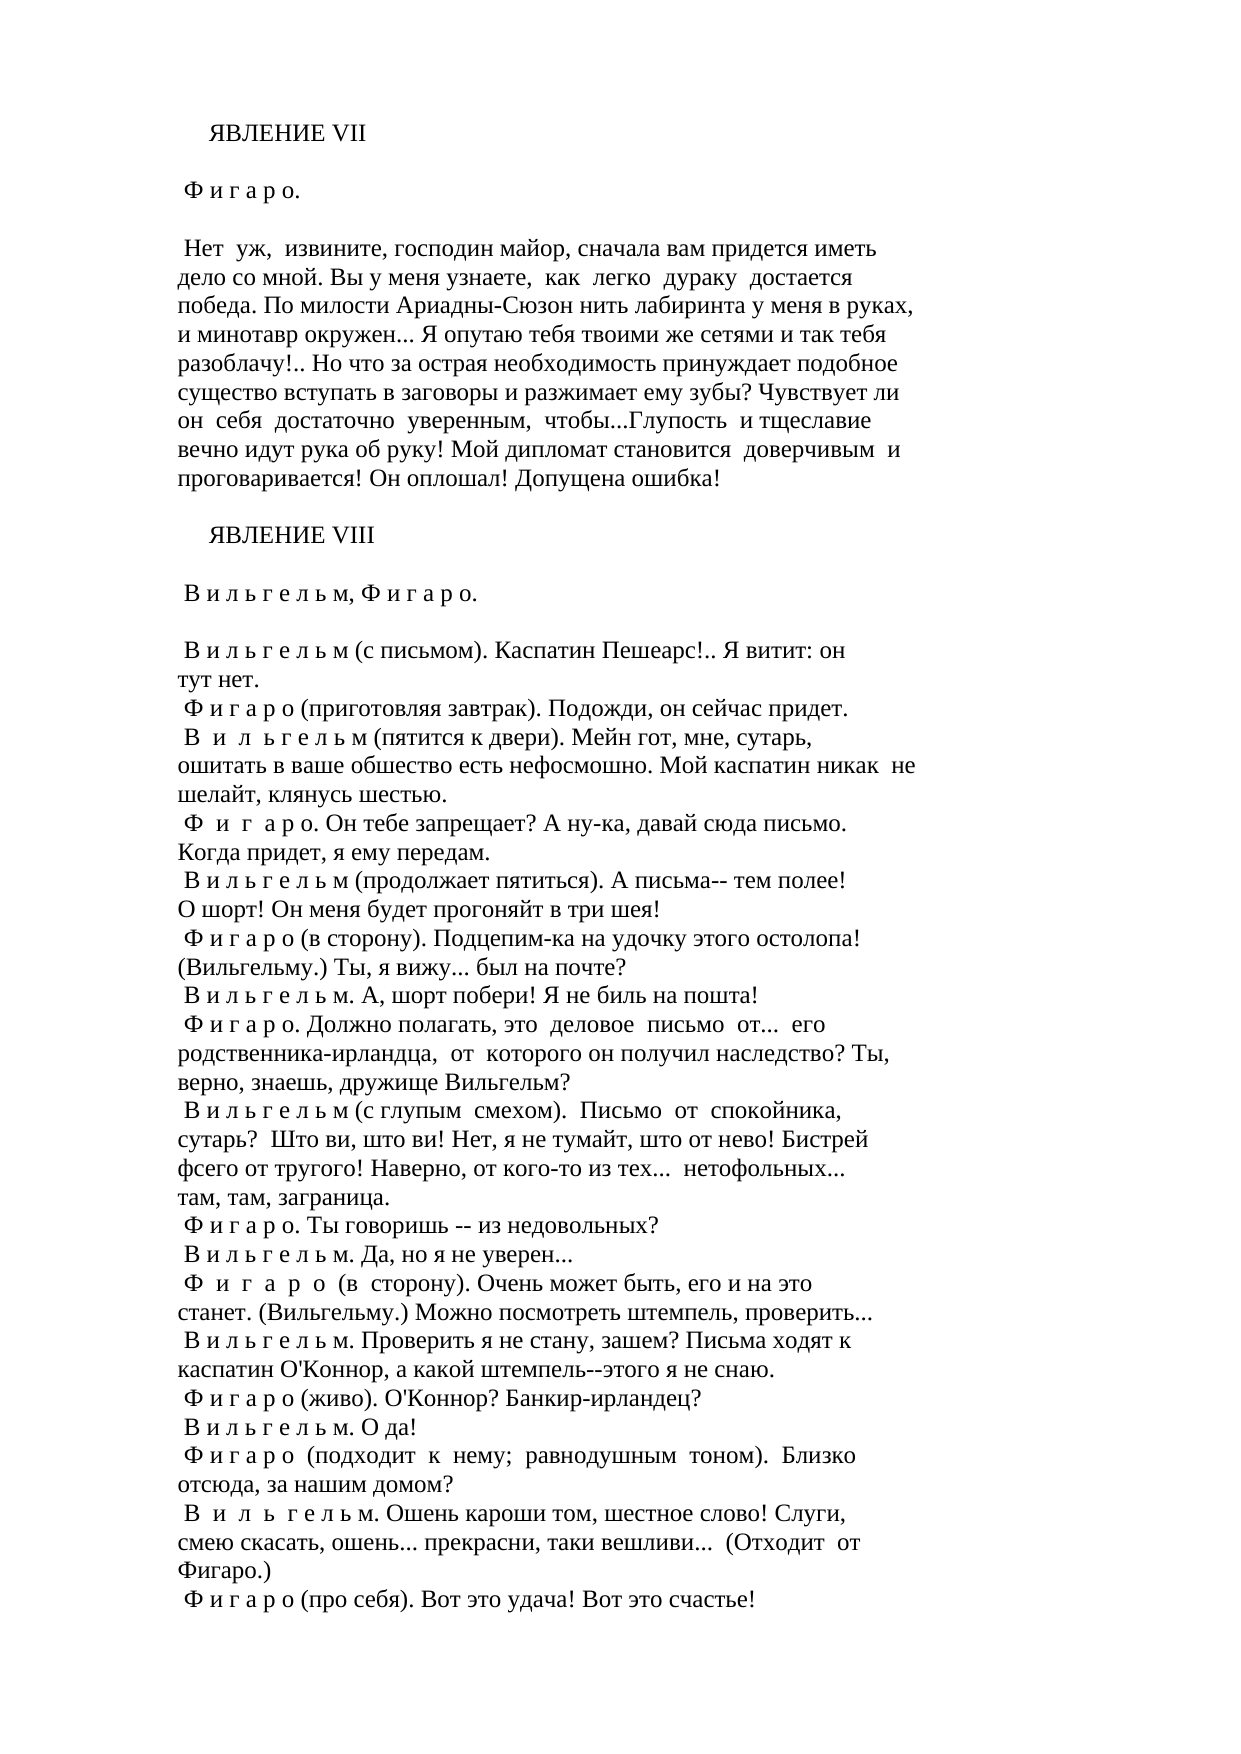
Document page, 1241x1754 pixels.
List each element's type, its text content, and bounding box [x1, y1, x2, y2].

text тут нет. [177, 664, 1152, 693]
text смею скасать, ошень... прекрасни, таки вешливи... (Отходит от [177, 1527, 1152, 1556]
text Ф и г а р о. [177, 176, 1152, 204]
text В и л ь г е л ь м (с глупым смехом). Письмо от спокойника, [177, 1096, 1152, 1124]
text и минотавр окружен... Я опутаю тебя твоими же сетями и так тебя [177, 319, 1152, 348]
text ЯВЛЕНИЕ VII [177, 118, 1152, 147]
text дело со мной. Вы у меня узнаете, как легко дураку достается [177, 262, 1152, 291]
text фсего от тругого! Наверно, от кого-то из тех... нетофольных... [177, 1153, 1152, 1182]
text Ф и г а р о. Ты говоришь -- из недовольных? [177, 1211, 1152, 1239]
text победа. По милости Ариадны-Сюзон нить лабиринта у меня в руках, [177, 291, 1152, 319]
text О шорт! Он меня будет прогоняйт в три шея! [177, 894, 1152, 923]
text В и л ь г е л ь м (пятится к двери). Мейн гот, мне, сутарь, [177, 722, 1152, 751]
text там, там, заграница. [177, 1182, 1152, 1211]
text Ф и г а р о. Он тебе запрещает? А ну-ка, давай сюда письмо. [177, 808, 1152, 837]
text В и л ь г е л ь м. Да, но я не уверен... [177, 1239, 1152, 1268]
text вечно идут рука об руку! Мой дипломат становится доверчивым и [177, 434, 1152, 463]
text станет. (Вильгельму.) Можно посмотреть штемпель, проверить... [177, 1297, 1152, 1326]
text В и л ь г е л ь м, Ф и г а р о. [177, 578, 1152, 607]
text В и л ь г е л ь м. А, шорт побери! Я не биль на пошта! [177, 981, 1152, 1009]
text он себя достаточно уверенным, чтобы...Глупость и тщеславие [177, 406, 1152, 434]
text существо вступать в заговоры и разжимает ему зубы? Чувствует ли [177, 377, 1152, 406]
text Когда придет, я ему передам. [177, 837, 1152, 866]
text В и л ь г е л ь м (с письмом). Каспатин Пешеарс!.. Я витит: он [177, 636, 1152, 664]
text Ф и г а р о (в сторону). Подцепим-ка на удочку этого остолопа! [177, 923, 1152, 952]
text шелайт, клянусь шестью. [177, 779, 1152, 808]
text В и л ь г е л ь м. О да! [177, 1412, 1152, 1441]
text каспатин О'Коннор, а какой штемпель--этого я не снаю. [177, 1354, 1152, 1383]
text отсюда, за нашим домом? [177, 1469, 1152, 1498]
text ошитать в ваше обшество есть нефосмошно. Мой каспатин никак не [177, 751, 1152, 779]
text (Вильгельму.) Ты, я вижу... был на почте? [177, 952, 1152, 981]
text Ф и г а р о (подходит к нему; равнодушным тоном). Близко [177, 1441, 1152, 1469]
text В и л ь г е л ь м. Проверить я не стану, зашем? Письма ходят к [177, 1326, 1152, 1354]
text проговаривается! Он оплошал! Допущена ошибка! [177, 463, 1152, 492]
text Ф и г а р о (приготовляя завтрак). Подожди, он сейчас придет. [177, 693, 1152, 722]
text Фигаро.) [177, 1556, 1152, 1584]
text В и л ь г е л ь м. Ошень кароши том, шестное слово! Слуги, [177, 1498, 1152, 1527]
text Нет уж, извините, господин майор, сначала вам придется иметь [177, 233, 1152, 262]
text сутарь? Што ви, што ви! Нет, я не тумайт, што от нево! Бистрей [177, 1124, 1152, 1153]
text Ф и г а р о. Должно полагать, это деловое письмо от... его [177, 1009, 1152, 1038]
text разоблачу!.. Но что за острая необходимость принуждает подобное [177, 348, 1152, 377]
text родственника-ирландца, от которого он получил наследство? Ты, [177, 1038, 1152, 1067]
text верно, знаешь, дружище Вильгельм? [177, 1067, 1152, 1096]
text ЯВЛЕНИЕ VIII [177, 521, 1152, 549]
text В и л ь г е л ь м (продолжает пятиться). А письма-- тем полее! [177, 866, 1152, 894]
text Ф и г а р о (живо). О'Коннор? Банкир-ирландец? [177, 1383, 1152, 1412]
text Ф и г а р о (про себя). Вот это удача! Вот это счастье! [177, 1584, 1152, 1613]
text Ф и г а р о (в сторону). Очень может быть, его и на это [177, 1268, 1152, 1297]
